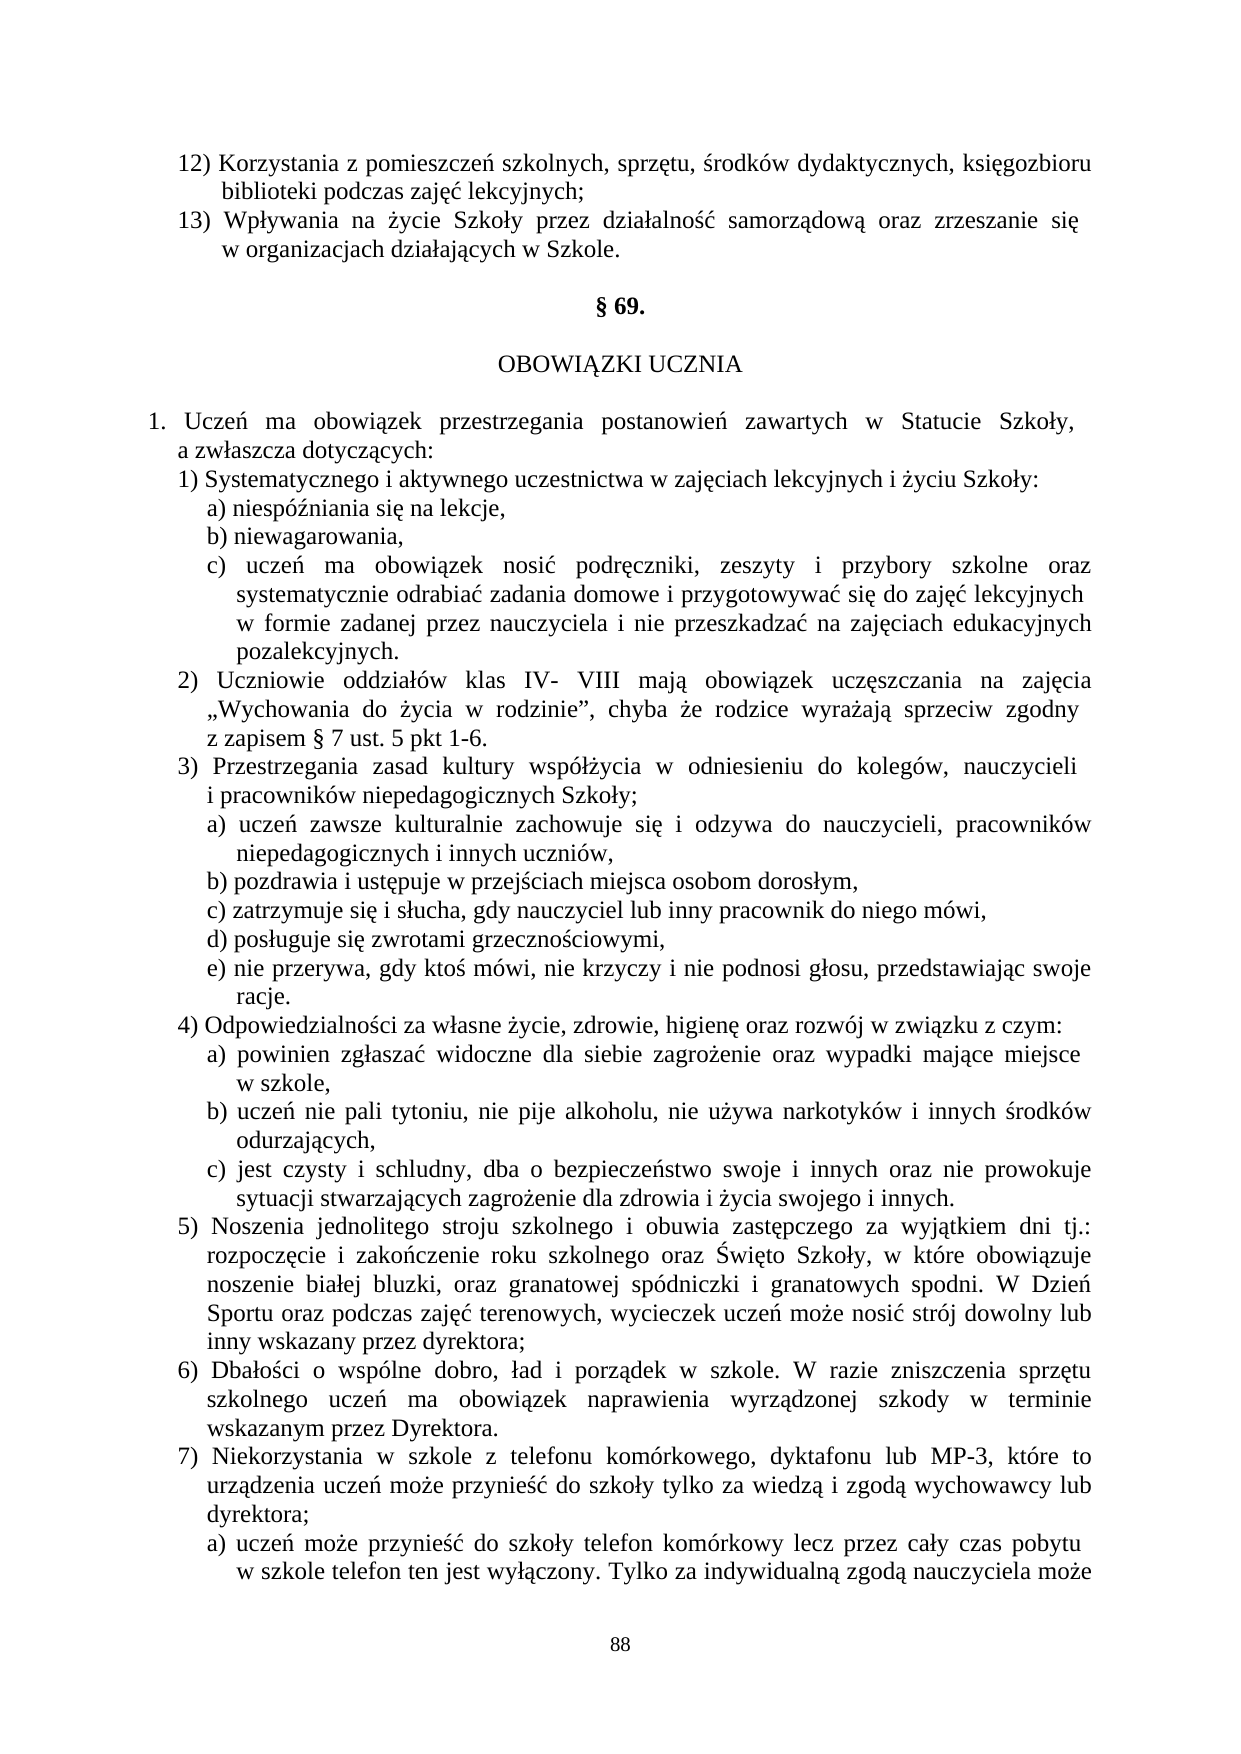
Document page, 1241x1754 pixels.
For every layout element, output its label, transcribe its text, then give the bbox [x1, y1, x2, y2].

text b) uczeń nie pali tytoniu, nie pije alkoholu, nie używa narkotyków i innych środków odurzających, [207, 1096, 1093, 1154]
text 7) Niekorzystania w szkole z telefonu komórkowego, dyktafonu lub MP-3, które to urządzenia uczeń może przynieść do szkoły tylko za wiedzą i zgodą wychowawcy lub dyrektora; [177, 1441, 1093, 1528]
text b) pozdrawia i ustępuje w przejściach miejsca osobom dorosłym, [207, 866, 1093, 895]
text a) niespóźniania się na lekcje, [207, 493, 1093, 521]
text 5) Noszenia jednolitego stroju szkolnego i obuwia zastępczego za wyjątkiem dni tj.: rozpoczęcie i zakończenie roku szkolnego oraz Święto Szkoły, w które obowiązuje noszenie białej bluzki, oraz granatowej spódniczki i granatowych spodni. W Dzień Sportu oraz podczas zajęć terenowych, wycieczek uczeń może nosić strój dowolny lub inny wskazany przez dyrektora; [177, 1211, 1093, 1355]
text a) powinien zgłaszać widoczne dla siebie zagrożenie oraz wypadki mające miejsce w szkole, [207, 1039, 1093, 1096]
text b) niewagarowania, [207, 521, 1093, 550]
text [207, 1528, 1093, 1585]
subtitle OBOWIĄZKI UCZNIA [148, 349, 1093, 378]
text 4) Odpowiedzialności za własne życie, zdrowie, higienę oraz rozwój w związku z czym: [177, 1010, 1093, 1039]
text a) uczeń zawsze kulturalnie zachowuje się i odzywa do nauczycieli, pracowników niepedagogicznych i innych uczniów, [207, 809, 1093, 866]
text c) zatrzymuje się i słucha, gdy nauczyciel lub inny pracownik do niego mówi, [207, 895, 1093, 924]
text d) posługuje się zwrotami grzecznościowymi, [207, 924, 1093, 953]
text 6) Dbałości o wspólne dobro, ład i porządek w szkole. W razie zniszczenia sprzętu szkolnego uczeń ma obowiązek naprawienia wyrządzonej szkody w terminie wskazanym przez Dyrektora. [177, 1355, 1093, 1441]
text c) jest czysty i schludny, dba o bezpieczeństwo swoje i innych oraz nie prowokuje sytuacji stwarzających zagrożenie dla zdrowia i życia swojego i innych. [207, 1154, 1093, 1211]
text 13) Wpływania na życie Szkoły przez działalność samorządową oraz zrzeszanie się w organizacjach działających w Szkole. [177, 205, 1093, 263]
text 12) Korzystania z pomieszczeń szkolnych, sprzętu, środków dydaktycznych, księgozbioru biblioteki podczas zajęć lekcyjnych; [177, 148, 1093, 205]
text 2) Uczniowie oddziałów klas IV- VIII mają obowiązek uczęszczania na zajęcia „Wychowania do życia w rodzinie”, chyba że rodzice wyrażają sprzeciw zgodny z zapisem § 7 ust. 5 pkt 1-6. [177, 665, 1093, 751]
text § 69. [148, 291, 1093, 320]
text 1) Systematycznego i aktywnego uczestnictwa w zajęciach lekcyjnych i życiu Szkoły: [177, 464, 1093, 493]
text c) uczeń ma obowiązek nosić podręczniki, zeszyty i przybory szkolne oraz systematycznie odrabiać zadania domowe i przygotowywać się do zajęć lekcyjnych w formie zadanej przez nauczyciela i nie przeszkadzać na zajęciach edukacyjnych pozalekcyjnych. [207, 550, 1093, 665]
text 1. Uczeń ma obowiązek przestrzegania postanowień zawartych w Statucie Szkoły, a zwłaszcza dotyczących: [148, 406, 1093, 464]
text 3) Przestrzegania zasad kultury współżycia w odniesieniu do kolegów, nauczycieli i pracowników niepedagogicznych Szkoły; [177, 751, 1093, 809]
text e) nie przerywa, gdy ktoś mówi, nie krzyczy i nie podnosi głosu, przedstawiając swoje racje. [207, 953, 1093, 1010]
